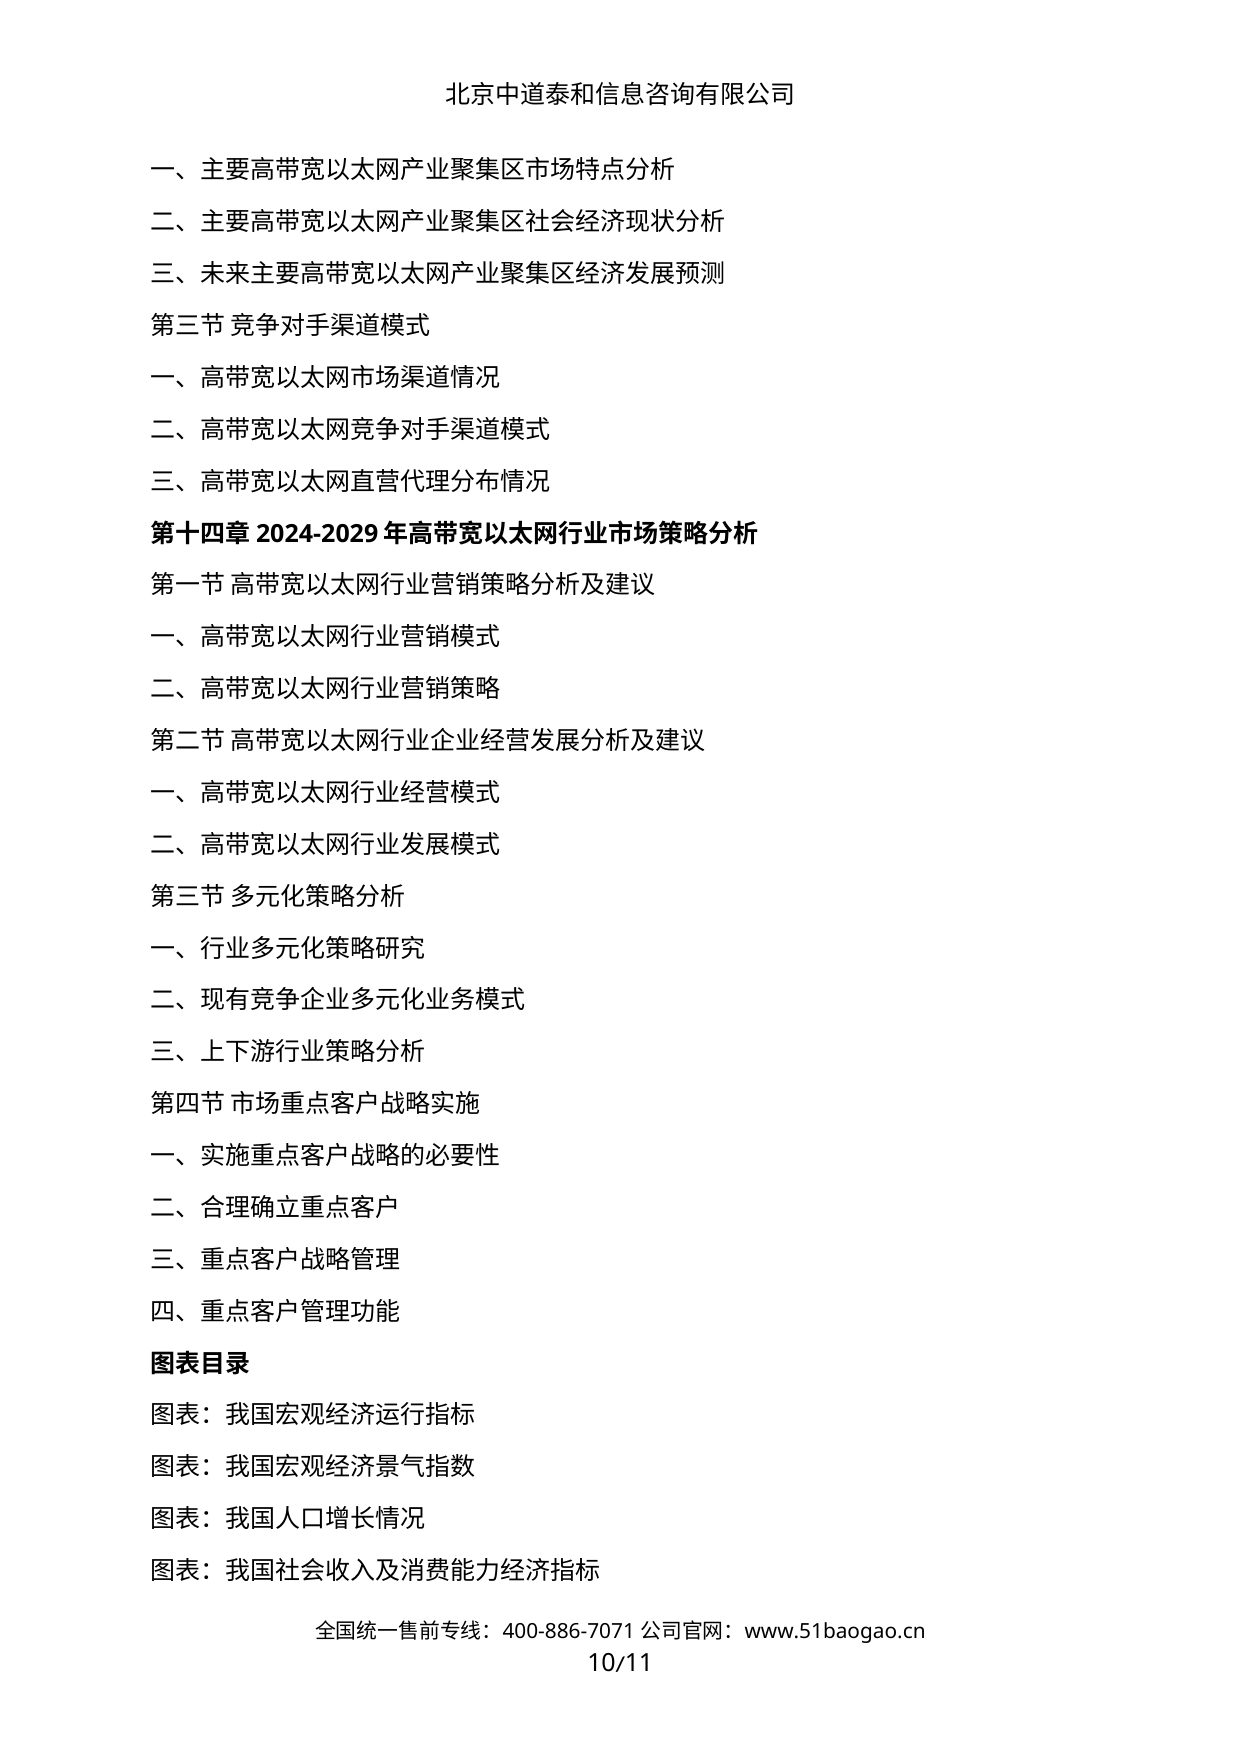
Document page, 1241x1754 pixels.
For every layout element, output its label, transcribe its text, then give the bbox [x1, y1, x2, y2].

text 一、高带宽以太网市场渠道情况 [150, 357, 1090, 394]
text 第十四章 2024-2029年高带宽以太网行业市场策略分析 [150, 513, 1090, 549]
text 图表：我国人口增长情况 [150, 1499, 1090, 1535]
text 三、上下游行业策略分析 [150, 1032, 1090, 1068]
text 一、高带宽以太网行业经营模式 [150, 772, 1090, 809]
text 二、合理确立重点客户 [150, 1187, 1090, 1224]
text 三、未来主要高带宽以太网产业聚集区经济发展预测 [150, 254, 1090, 290]
text 一、高带宽以太网行业营销模式 [150, 617, 1090, 653]
text 图表：我国宏观经济景气指数 [150, 1447, 1090, 1483]
text 二、高带宽以太网竞争对手渠道模式 [150, 409, 1090, 446]
text 三、高带宽以太网直营代理分布情况 [150, 461, 1090, 497]
text 二、现有竞争企业多元化业务模式 [150, 980, 1090, 1016]
text 二、高带宽以太网行业发展模式 [150, 824, 1090, 861]
text 一、行业多元化策略研究 [150, 928, 1090, 964]
text 第三节 竞争对手渠道模式 [150, 306, 1090, 342]
text 第四节 市场重点客户战略实施 [150, 1084, 1090, 1120]
text 三、重点客户战略管理 [150, 1239, 1090, 1276]
text 一、主要高带宽以太网产业聚集区市场特点分析 [150, 150, 1090, 186]
text 第一节 高带宽以太网行业营销策略分析及建议 [150, 565, 1090, 601]
text 一、实施重点客户战略的必要性 [150, 1136, 1090, 1172]
text 二、高带宽以太网行业营销策略 [150, 669, 1090, 705]
text 图表目录 [150, 1343, 1090, 1379]
text 四、重点客户管理功能 [150, 1291, 1090, 1327]
text 第二节 高带宽以太网行业企业经营发展分析及建议 [150, 721, 1090, 757]
text 二、主要高带宽以太网产业聚集区社会经济现状分析 [150, 202, 1090, 238]
text 第三节 多元化策略分析 [150, 876, 1090, 912]
text 图表：我国宏观经济运行指标 [150, 1395, 1090, 1431]
text 图表：我国社会收入及消费能力经济指标 [150, 1551, 1090, 1587]
